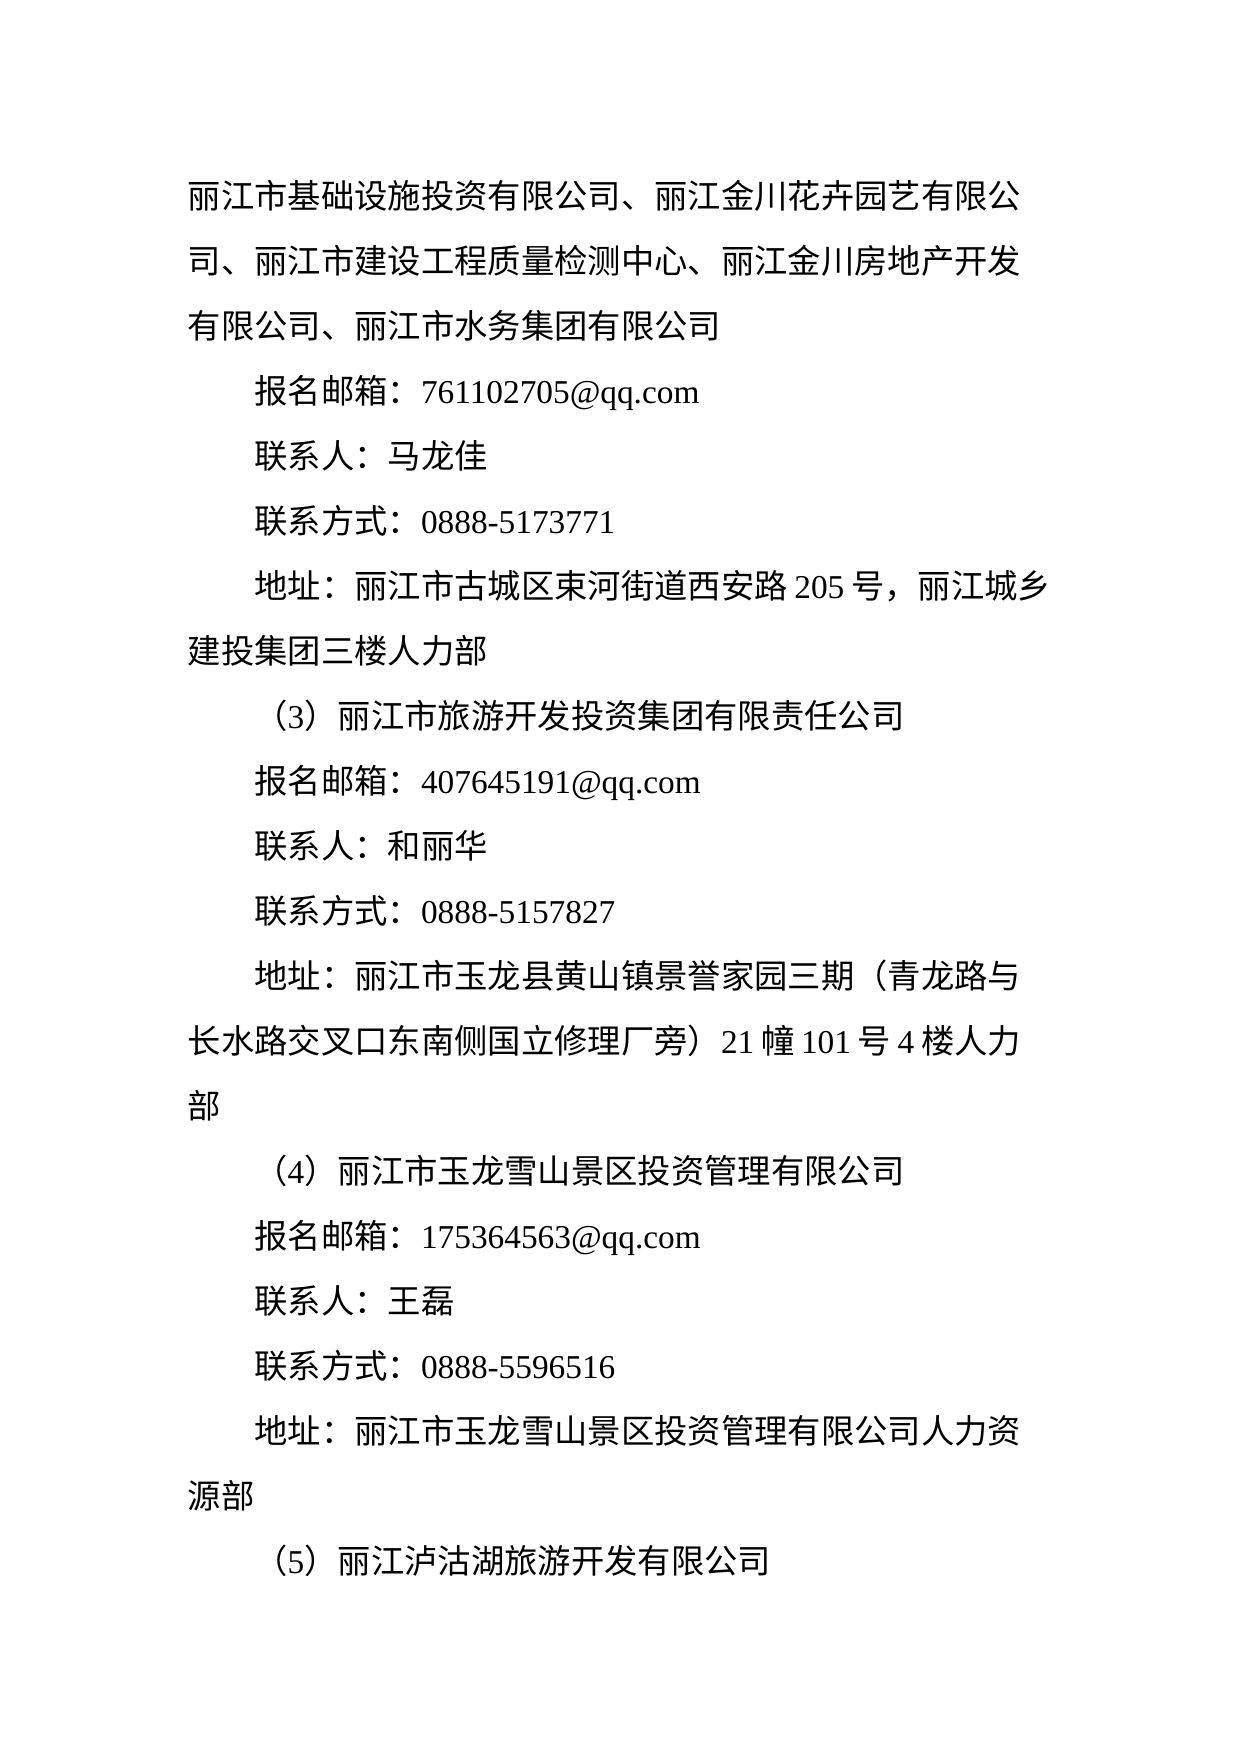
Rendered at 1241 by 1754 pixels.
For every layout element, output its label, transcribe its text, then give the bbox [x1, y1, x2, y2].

text 联系方式：0888-5596516 [187, 1332, 1053, 1397]
text 报名邮箱：761102705@qq.com [187, 357, 1053, 422]
text 联系人：和丽华 [187, 812, 1053, 877]
text （3）丽江市旅游开发投资集团有限责任公司 [187, 682, 1053, 747]
text 地址：丽江市玉龙雪山景区投资管理有限公司人力资源部 [187, 1397, 1053, 1527]
text 联系人：马龙佳 [187, 422, 1053, 487]
list 丽江市玉龙雪山景区投资管理有限公司 [187, 1137, 1053, 1202]
text 联系人：王磊 [187, 1267, 1053, 1332]
text 联系方式：0888-5157827 [187, 877, 1053, 942]
text 地址：丽江市古城区束河街道西安路205号，丽江城乡建投集团三楼人力部 [187, 552, 1053, 682]
text （5）丽江泸沽湖旅游开发有限公司 [187, 1527, 1053, 1592]
text 报名邮箱：175364563@qq.com [187, 1202, 1053, 1267]
text 报名邮箱：407645191@qq.com [187, 747, 1053, 812]
text 地址：丽江市玉龙县黄山镇景誉家园三期（青龙路与长水路交叉口东南侧国立修理厂旁）21幢101号4楼人力部 [187, 942, 1053, 1137]
text 联系方式：0888-5173771 [187, 487, 1053, 552]
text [187, 162, 1053, 357]
